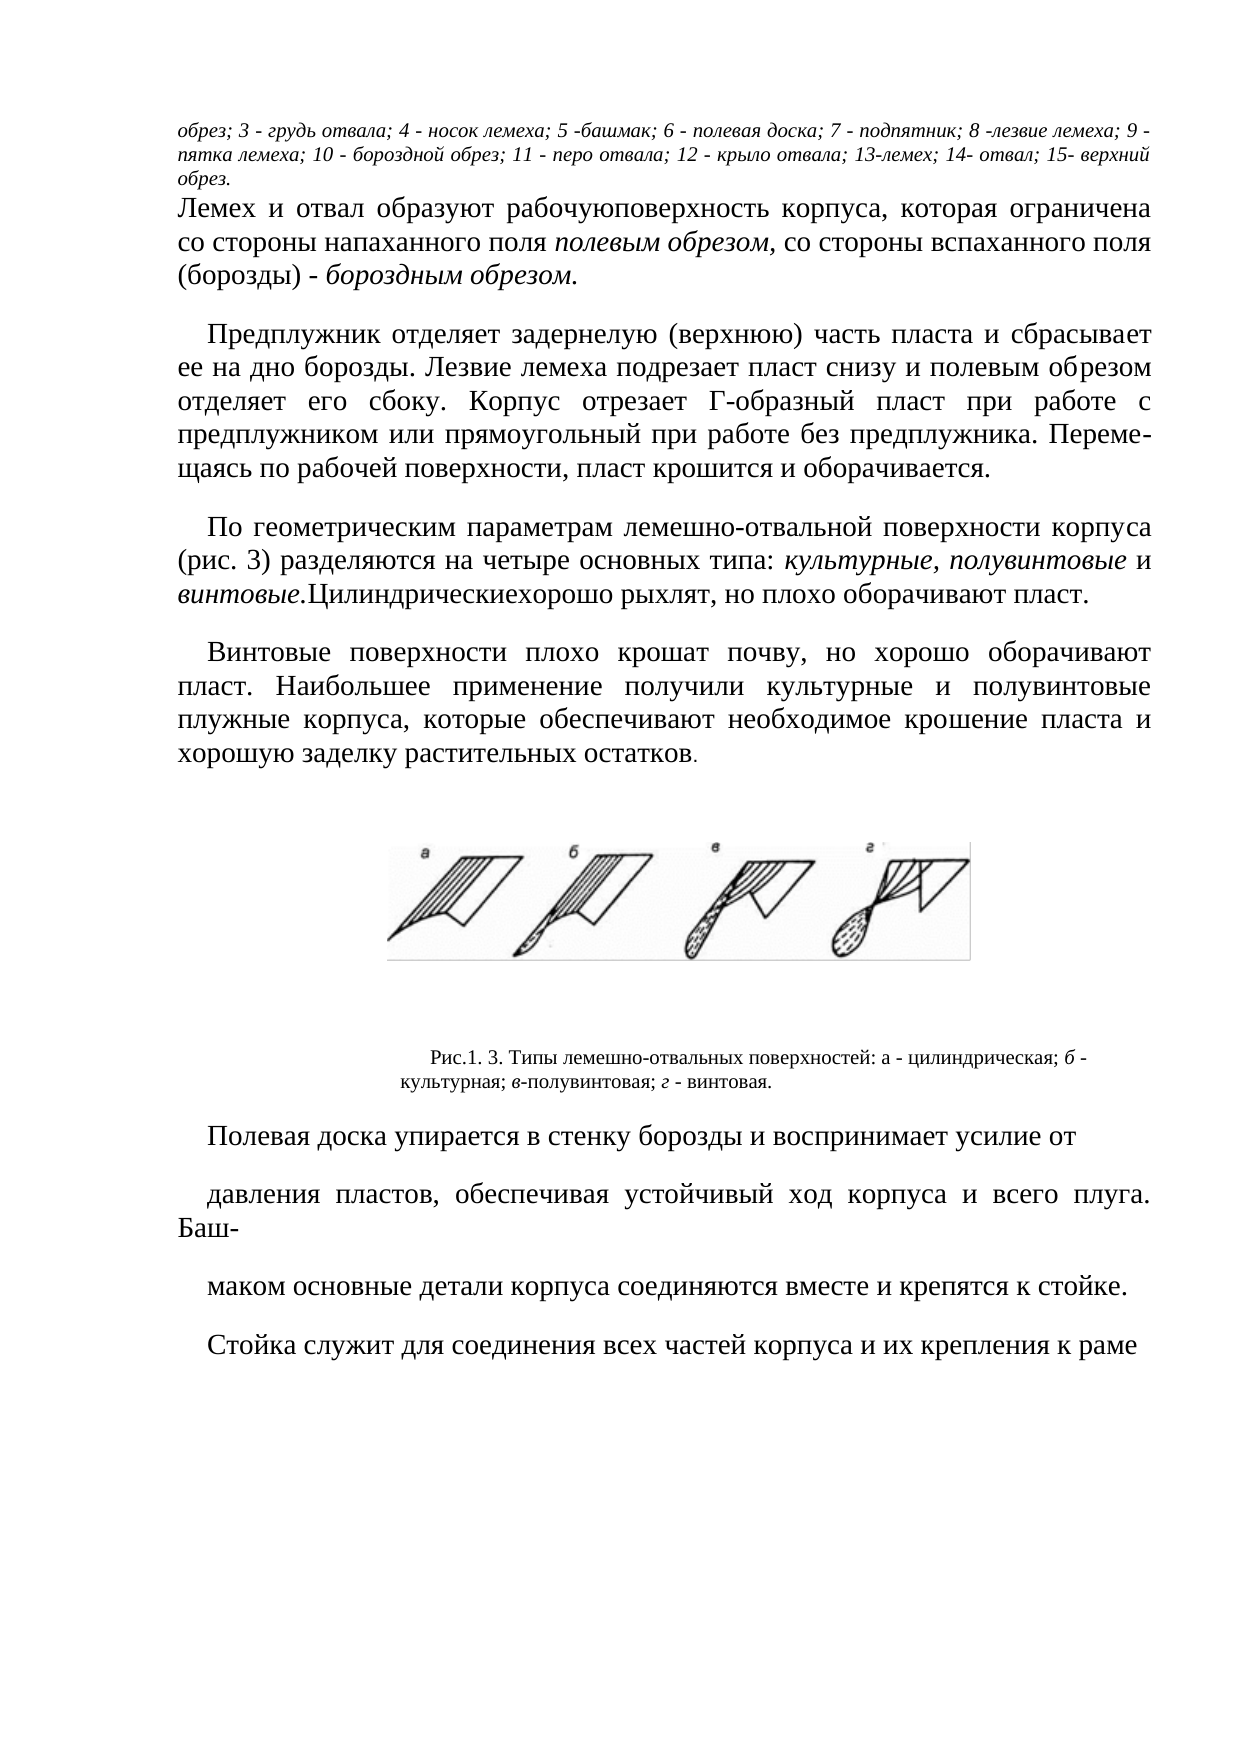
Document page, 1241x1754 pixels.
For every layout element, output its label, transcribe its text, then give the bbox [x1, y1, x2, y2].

text Предплужник отделяет задернелую (верхнюю) часть пласта и сбрасывает ее на дно борозды. Лезвие лемеха подрезает пласт снизу и полевым обрезом отделяет его сбоку. Корпус отрезает Г-образный пласт при работе с предплужником или прямоугольный при работе без предплужника. Перемещаясь по рабочей поверхности, пласт крошится и оборачивается. [177, 316, 1152, 484]
text Стойка служит для соединения всех частей корпуса и их крепления к раме [177, 1327, 1152, 1361]
text Полевая доска упирается в стенку борозды и воспринимает усилие от [177, 1118, 1152, 1151]
text По геометрическим параметрам лемешно-отвальной поверхности корпуса (рис. 3) разделяются на четыре основных типа: культурные, полувинтовые и винтовые.Цилиндрическиехорошо рыхлят, но плохо оборачивают пласт. [177, 509, 1152, 609]
text Винтовые поверхности плохо крошат почву, но хорошо оборачивают пласт. Наибольшее применение получили культурные и полувинтовые плужные корпуса, которые обеспечивают необходимое крошение пласта и хорошую заделку растительных остатков. [177, 634, 1152, 768]
text маком основные детали корпуса соединяются вместе и крепятся к стойке. [177, 1268, 1152, 1302]
text Рис.1. 3. Типы лемешно-отвальных поверхностей: а - цилиндрическая; б - культурная; в-полувинтовая; г - винтовая. [400, 1045, 1152, 1093]
text давления пластов, обеспечивая устойчивый ход корпуса и всего плуга. Баш- [177, 1176, 1152, 1243]
picture [387, 842, 972, 962]
